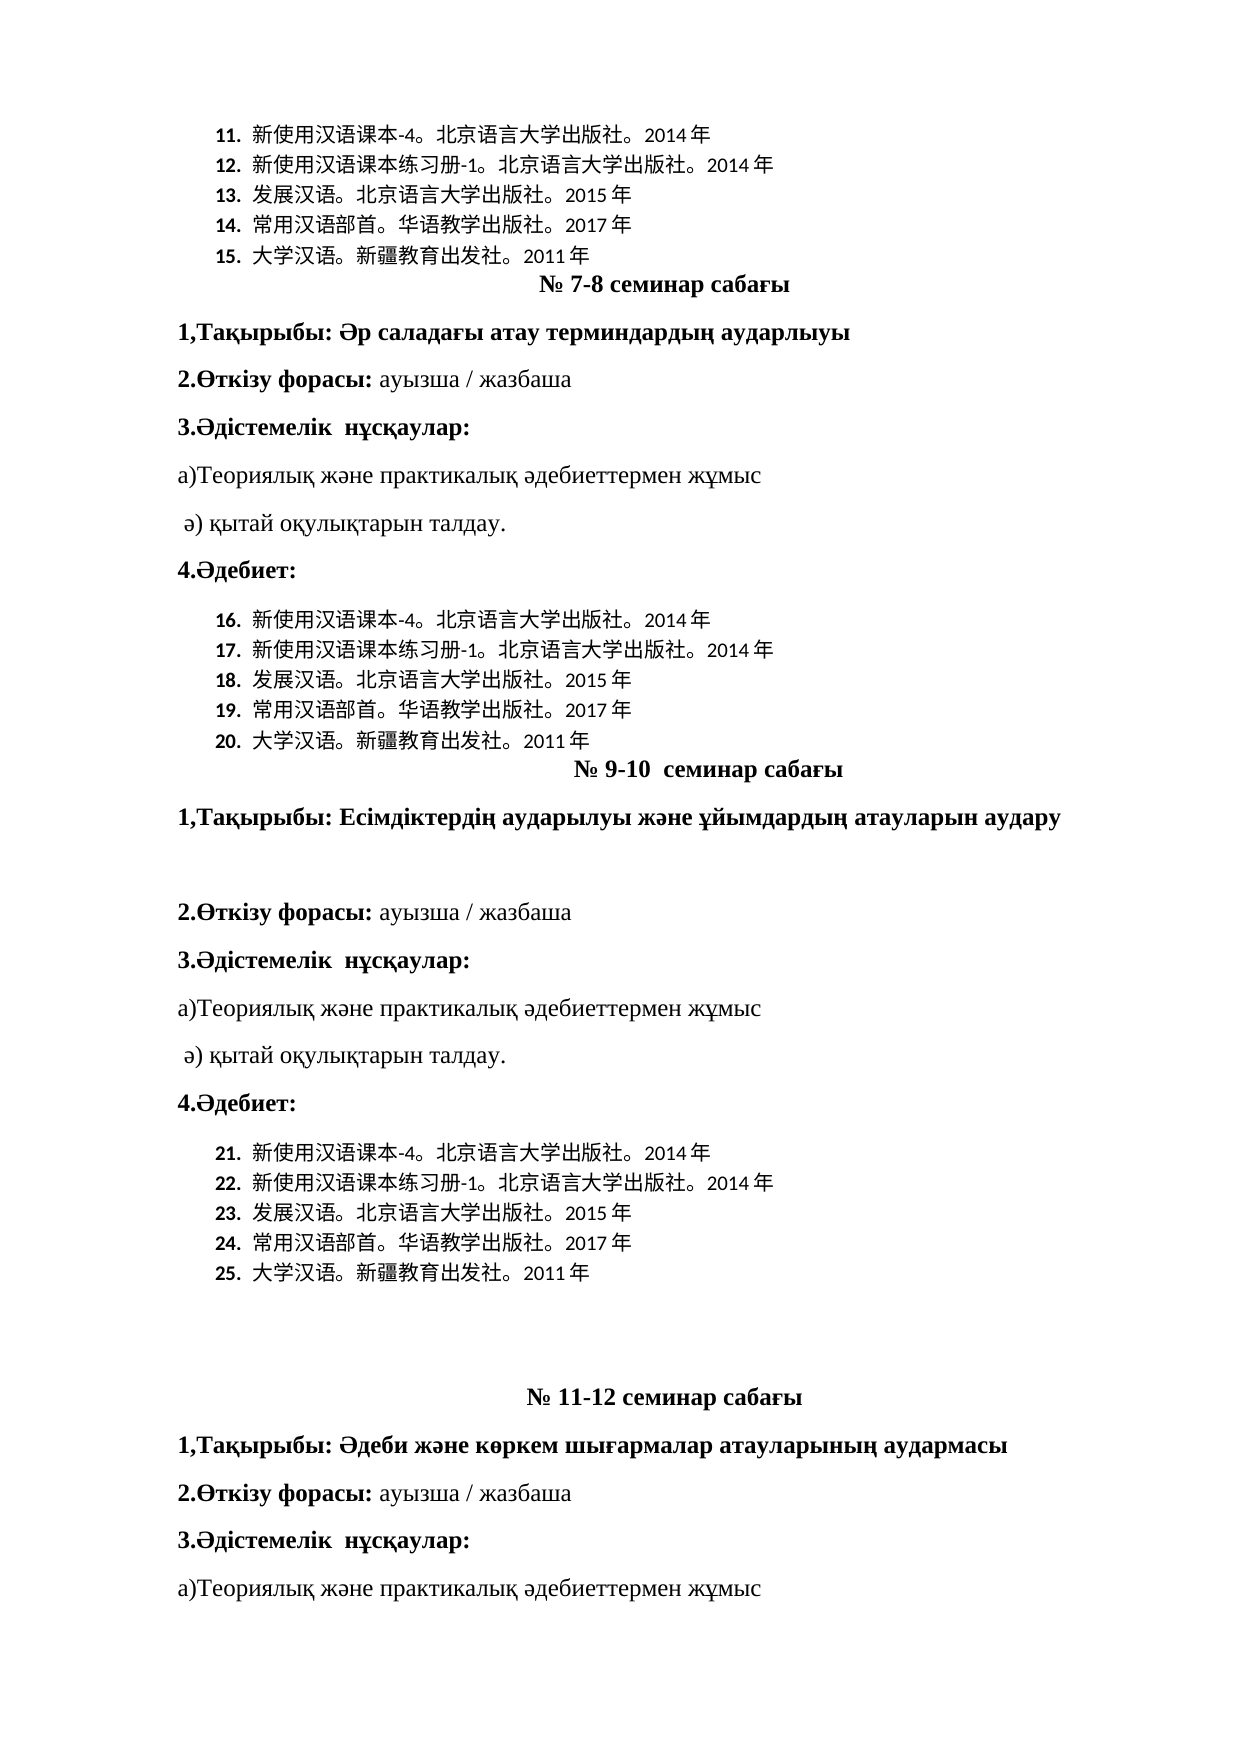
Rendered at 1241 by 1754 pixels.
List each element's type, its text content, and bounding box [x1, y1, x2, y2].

list 发展汉语。北京语言大学出版社。2015年 [215, 178, 1152, 209]
list 大学汉语。新疆教育出发社。2011年 [215, 239, 1152, 269]
text 1,Тақырыбы: Есімдіктердің аударылуы және ұйымдардың атауларын аудару [177, 802, 1152, 831]
text 2.Өткізу форасы: ауызша / жазбаша [177, 1478, 1152, 1506]
list 大学汉语。新疆教育出发社。2011年 [215, 1257, 1152, 1287]
text а)Теориялық және практикалық әдебиеттермен жұмыс [177, 460, 1152, 489]
text 3.Әдістемелік нұсқаулар: [177, 1525, 1152, 1554]
text ә) қытай оқулықтарын талдау. [177, 1040, 1152, 1069]
text 2.Өткізу форасы: ауызша / жазбаша [177, 897, 1152, 926]
text а)Теориялық және практикалық әдебиеттермен жұмыс [177, 993, 1152, 1021]
list 常用汉语部首。华语教学出版社。2017年 [215, 694, 1152, 724]
list 新使用汉语课本练习册-1。北京语言大学出版社。2014年 [215, 148, 1152, 178]
list 常用汉语部首。华语教学出版社。2017年 [215, 209, 1152, 239]
list 发展汉语。北京语言大学出版社。2015年 [215, 663, 1152, 694]
text 1,Тақырыбы: Әдеби және көркем шығармалар атауларының аудармасы [177, 1430, 1152, 1459]
list 新使用汉语课本-4。北京语言大学出版社。2014年 [215, 603, 1152, 633]
text 1,Тақырыбы: Әр саладағы атау терминдардың аударлыуы [177, 317, 1152, 346]
text № 7-8 семинар сабағы [177, 269, 1152, 298]
text 4.Әдебиет: [177, 555, 1152, 584]
text № 9-10 семинар сабағы [177, 754, 1152, 783]
list 新使用汉语课本练习册-1。北京语言大学出版社。2014年 [215, 633, 1152, 663]
text 4.Әдебиет: [177, 1088, 1152, 1117]
list 新使用汉语课本-4。北京语言大学出版社。2014年 [215, 1136, 1152, 1166]
text 3.Әдістемелік нұсқаулар: [177, 945, 1152, 974]
text а)Теориялық және практикалық әдебиеттермен жұмыс [177, 1573, 1152, 1602]
text 3.Әдістемелік нұсқаулар: [177, 412, 1152, 441]
text ә) қытай оқулықтарын талдау. [177, 508, 1152, 536]
list 发展汉语。北京语言大学出版社。2015年 [215, 1196, 1152, 1226]
list 新使用汉语课本-4。北京语言大学出版社。2014年 [215, 118, 1152, 148]
list 大学汉语。新疆教育出发社。2011年 [215, 724, 1152, 754]
text 2.Өткізу форасы: ауызша / жазбаша [177, 364, 1152, 393]
text № 11-12 семинар сабағы [177, 1382, 1152, 1411]
list 常用汉语部首。华语教学出版社。2017年 [215, 1226, 1152, 1257]
list 新使用汉语课本练习册-1。北京语言大学出版社。2014年 [215, 1166, 1152, 1196]
